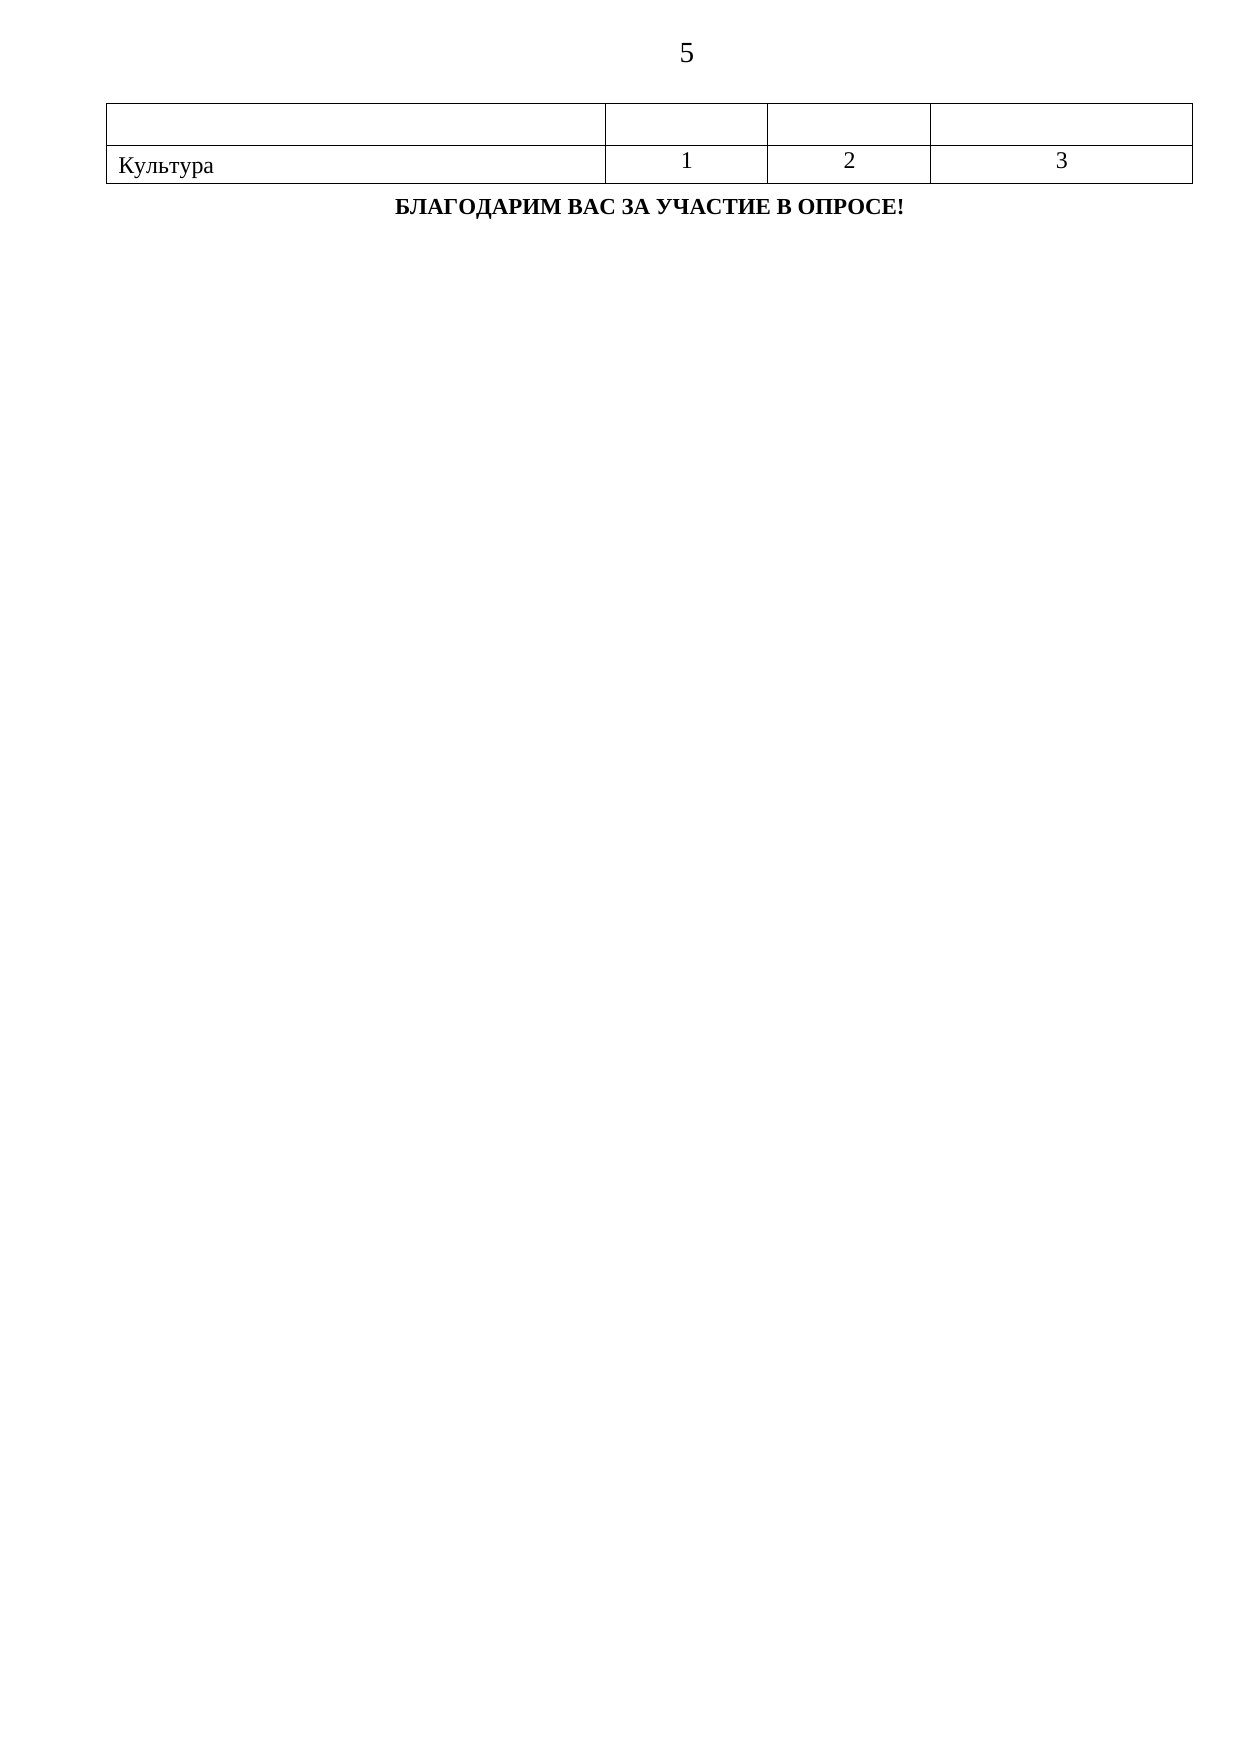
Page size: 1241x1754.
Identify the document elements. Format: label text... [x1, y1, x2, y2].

table_cell 2 [768, 104, 930, 145]
table_cell 1 [606, 146, 767, 182]
table_cell Культура [107, 146, 605, 182]
table_cell 3 [931, 146, 1192, 182]
table_cell 2 [768, 146, 930, 182]
text БЛАГОДАРИМ ВАС ЗА УЧАСТИЕ В ОПРОСЕ! [118, 193, 1181, 219]
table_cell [107, 104, 605, 145]
table_cell 3 [931, 104, 1192, 145]
table_cell 1 [606, 104, 767, 145]
